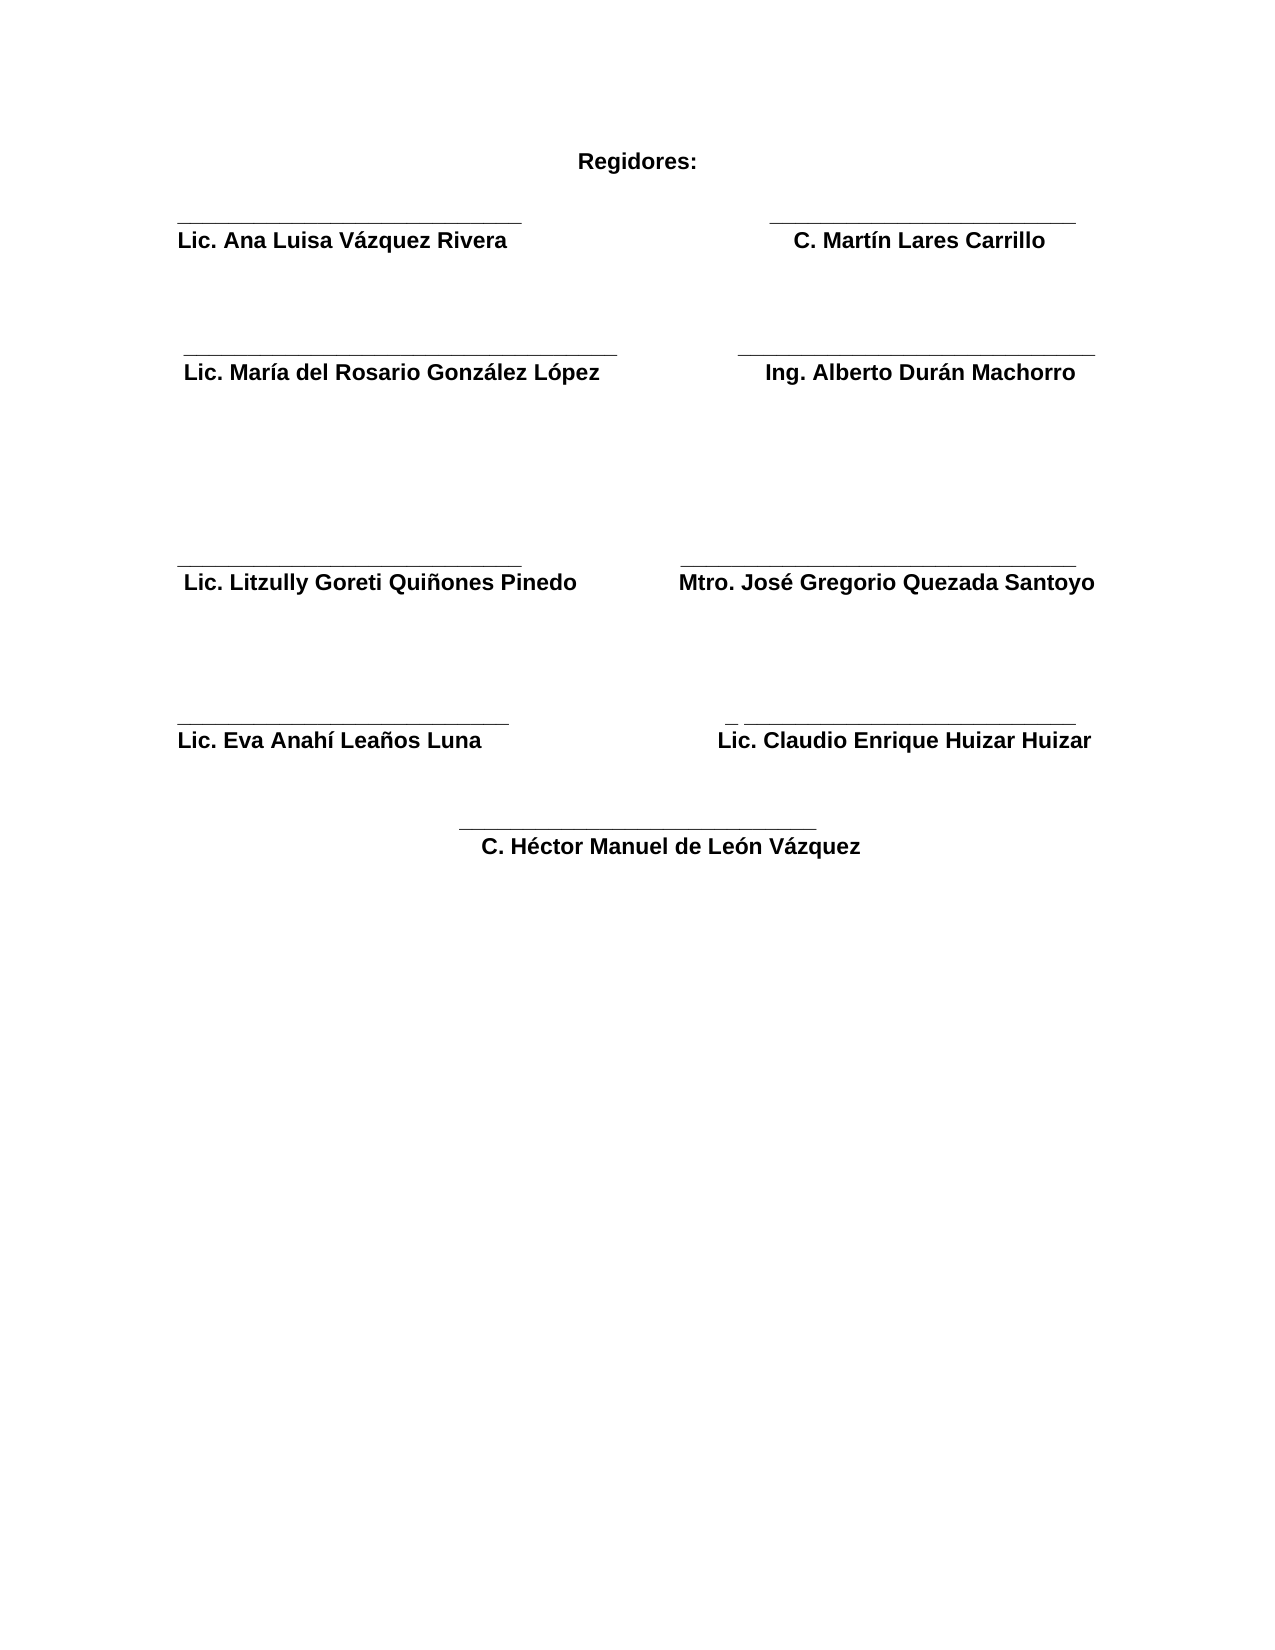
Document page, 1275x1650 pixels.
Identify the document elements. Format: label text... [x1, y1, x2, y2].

text Lic. Eva Anahí Leaños Luna Lic. Claudio Enrique Huizar Huizar [177, 727, 1098, 754]
text Lic. Ana Luisa Vázquez Rivera C. Martín Lares Carrillo [177, 227, 1098, 253]
text Lic. Litzully Goreti Quiñones Pinedo Mtro. José Gregorio Quezada Santoyo [177, 569, 1098, 596]
text __________________________ _ __________________________ [177, 701, 1098, 727]
text ____________________________ [177, 806, 1098, 833]
text __________________________________ ____________________________ [183, 332, 1098, 358]
text ___________________________ _______________________________ [177, 543, 1098, 569]
text ___________________________ ________________________ [177, 200, 1098, 227]
text C. Héctor Manuel de León Vázquez [331, 833, 1098, 859]
text Regidores: [177, 148, 1098, 174]
text Lic. María del Rosario González López Ing. Alberto Durán Machorro [183, 358, 1098, 385]
